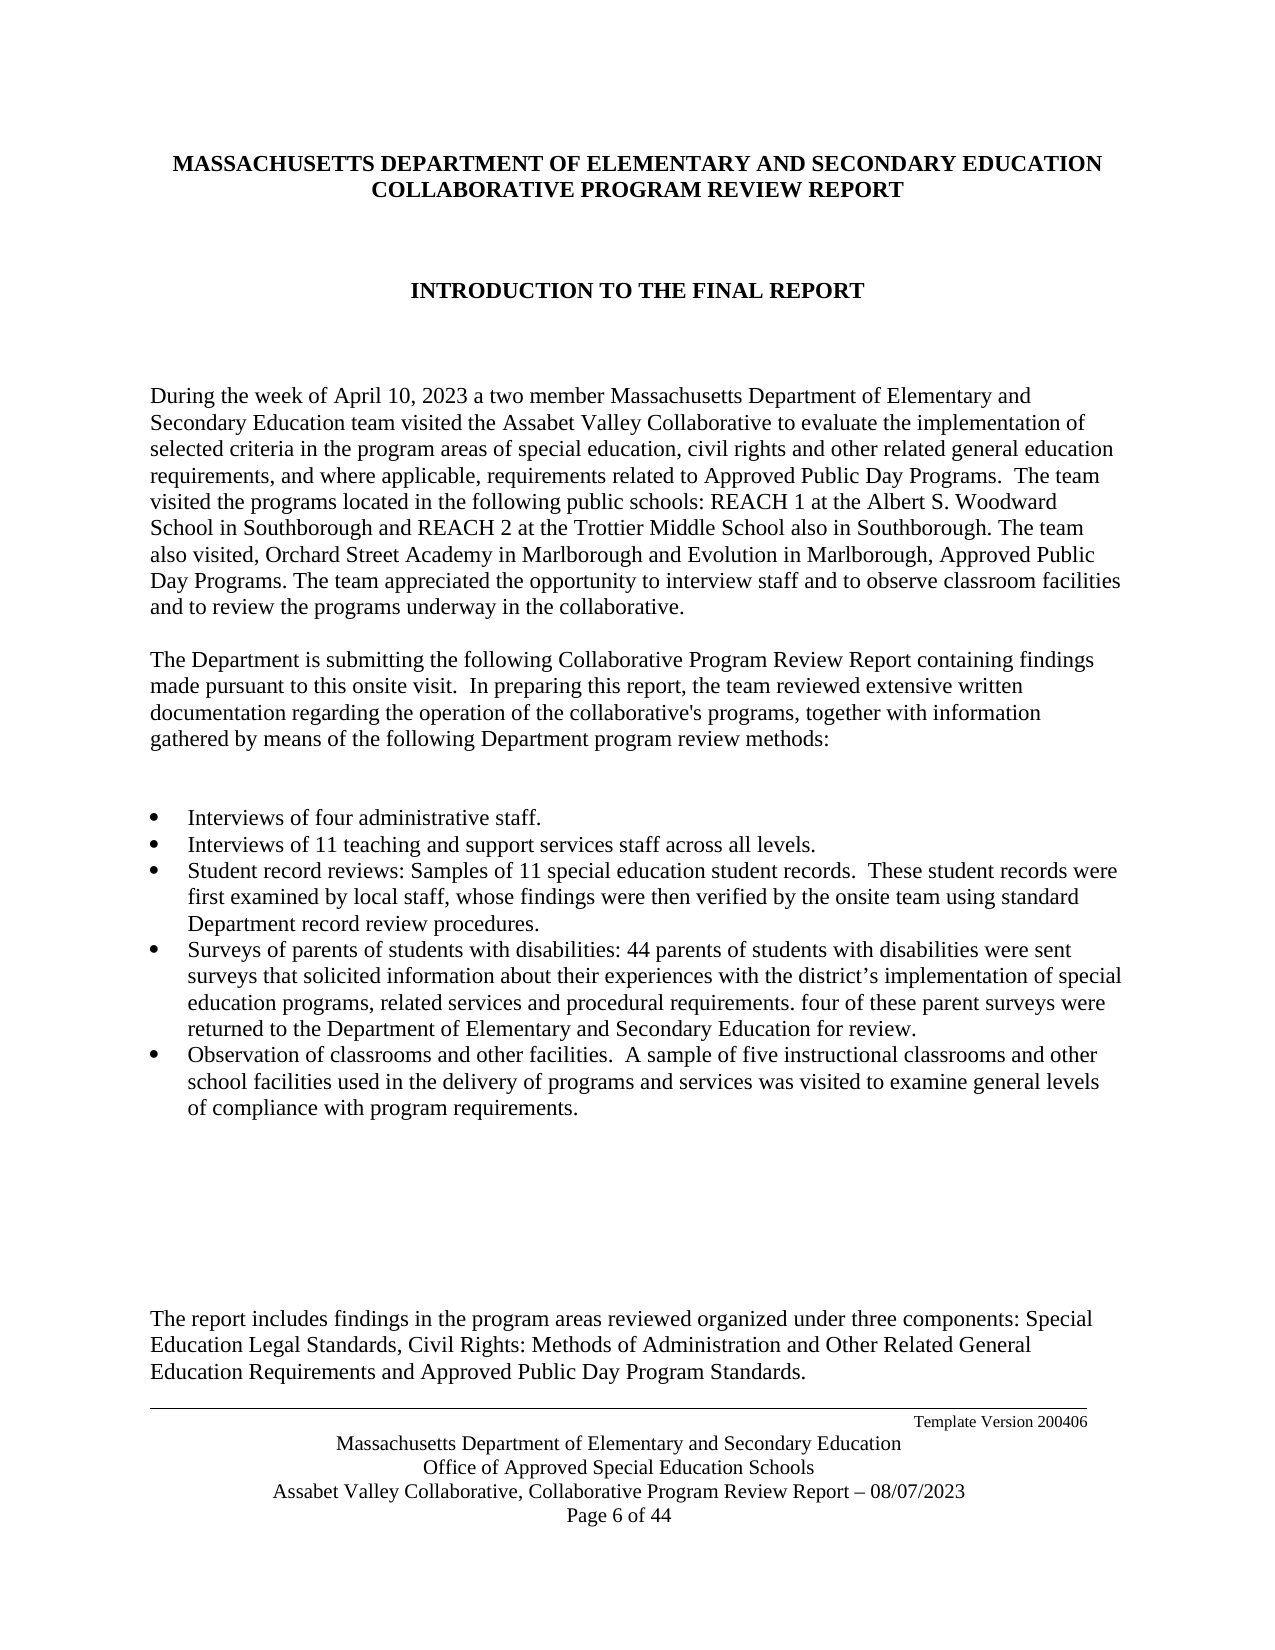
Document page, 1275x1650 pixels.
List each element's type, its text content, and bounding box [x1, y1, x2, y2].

text The Department is submitting the following Collaborative Program Review Report containing findings made pursuant to this onsite visit. In preparing this report, the team reviewed extensive written documentation regarding the operation of the collaborative's programs, together with information gathered by means of the following Department program review methods: [150, 646, 1125, 752]
list Student record reviews: Samples of 11 special education student records. These student records were first examined by local staff, whose findings were then verified by the onsite team using standard Department record review procedures. [150, 857, 1125, 936]
text The report includes findings in the program areas reviewed organized under three components: Special Education Legal Standards, Civil Rights: Methods of Administration and Other Related General Education Requirements and Approved Public Day Program Standards. [150, 1305, 1125, 1384]
text COLLABORATIVE PROGRAM REVIEW REPORT [150, 176, 1125, 203]
list Observation of classrooms and other facilities. A sample of five instructional classrooms and other school facilities used in the delivery of programs and services was visited to examine general levels of compliance with program requirements. [150, 1041, 1125, 1121]
text MASSACHUSETTS DEPARTMENT OF ELEMENTARY AND SECONDARY EDUCATION [150, 150, 1125, 176]
list Interviews of 11 teaching and support services staff across all levels. [150, 831, 1125, 857]
list Surveys of parents of students with disabilities: 44 parents of students with disabilities were sent surveys that solicited information about their experiences with the district’s implementation of special education programs, related services and procedural requirements. four of these parent surveys were returned to the Department of Elementary and Secondary Education for review. [150, 936, 1125, 1041]
list Interviews of four administrative staff. [150, 804, 1125, 831]
subtitle During the week of April 10, 2023 a two member Massachusetts Department of Elementary and Secondary Education team visited the Assabet Valley Collaborative to evaluate the implementation of selected criteria in the program areas of special education, civil rights and other related general education requirements, and where applicable, requirements related to Approved Public Day Programs. The team visited the programs located in the following public schools: REACH 1 at the Albert S. Woodward School in Southborough and REACH 2 at the Trottier Middle School also in Southborough. The team also visited, Orchard Street Academy in Marlborough and Evolution in Marlborough, Approved Public Day Programs. The team appreciated the opportunity to interview staff and to observe classroom facilities and to review the programs underway in the collaborative. [150, 383, 1125, 620]
subtitle INTRODUCTION TO THE FINAL REPORT [150, 277, 1125, 303]
